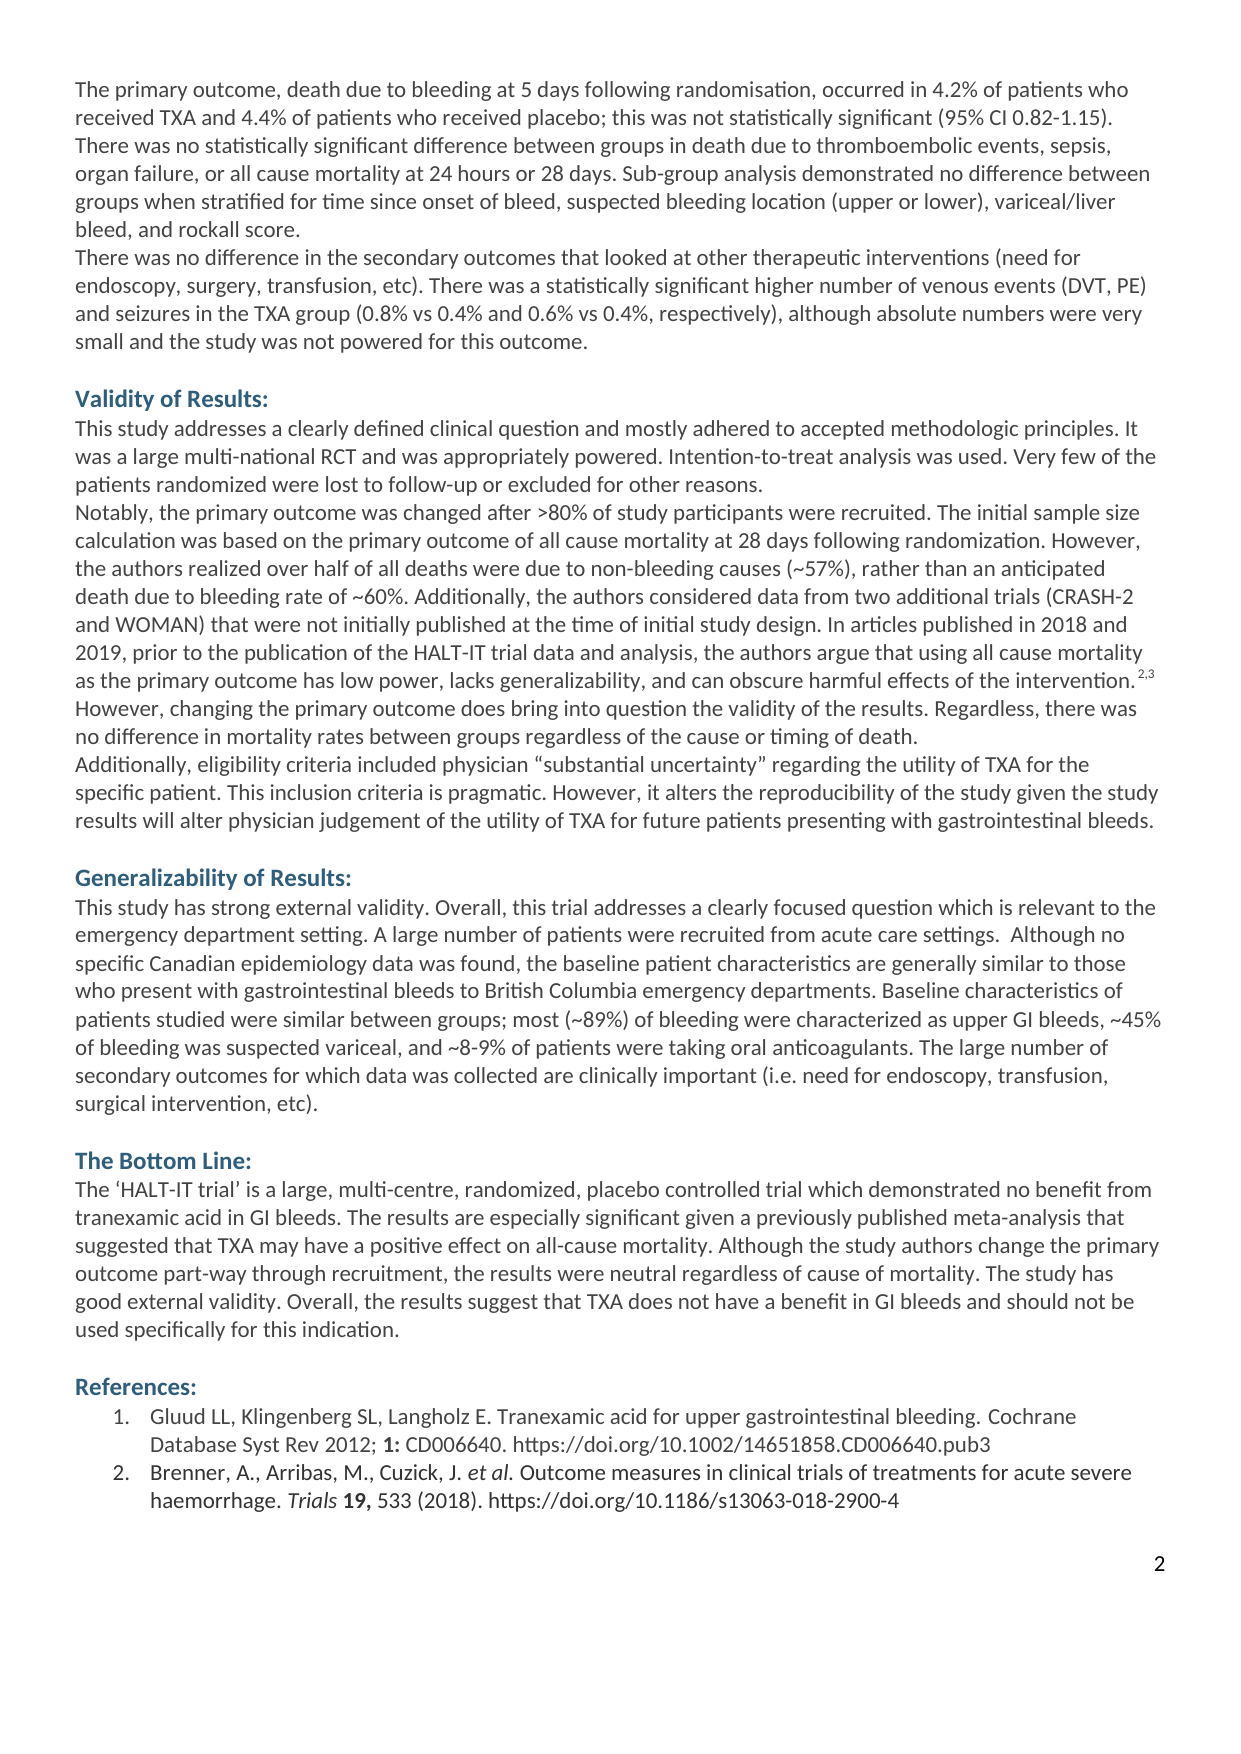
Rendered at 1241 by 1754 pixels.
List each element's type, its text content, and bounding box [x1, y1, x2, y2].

text The ‘HALT-IT trial’ is a large, multi-centre, randomized, placebo controlled trial which demonstrated no benefit from tranexamic acid in GI bleeds. The results are especially significant given a previously published meta-analysis that suggested that TXA may have a positive effect on all-cause mortality. Although the study authors change the primary outcome part-way through recruitment, the results were neutral regardless of cause of mortality. The study has good external validity. Overall, the results suggest that TXA does not have a benefit in GI bleeds and should not be used specifically for this indication. [75, 1175, 1165, 1343]
text Additionally, eligibility criteria included physician “substantial uncertainty” regarding the utility of TXA for the specific patient. This inclusion criteria is pragmatic. However, it alters the reproducibility of the study given the study results will alter physician judgement of the utility of TXA for future patients presenting with gastrointestinal bleeds. [75, 750, 1165, 834]
text This study has strong external validity. Overall, this trial addresses a clearly focused question which is relevant to the emergency department setting. A large number of patients were recruited from acute care settings. Although no specific Canadian epidemiology data was found, the baseline patient characteristics are generally similar to those who present with gastrointestinal bleeds to British Columbia emergency departments. Baseline characteristics of patients studied were similar between groups; most (~89%) of bleeding were characterized as upper GI bleeds, ~45% of bleeding was suspected variceal, and ~8-9% of patients were taking oral anticoagulants. The large number of secondary outcomes for which data was collected are clinically important (i.e. need for endoscopy, transfusion, surgical intervention, etc). [75, 893, 1165, 1117]
text Generalizability of Results: [75, 862, 1165, 893]
text There was no difference in the secondary outcomes that looked at other therapeutic interventions (need for endoscopy, surgery, transfusion, etc). There was a statistically significant higher number of venous events (DVT, PE) and seizures in the TXA group (0.8% vs 0.4% and 0.6% vs 0.4%, respectively), although absolute numbers were very small and the study was not powered for this outcome. [75, 243, 1165, 355]
text The Bottom Line: [75, 1145, 1165, 1175]
list Brenner, A., Arribas, M., Cuzick, J. et al. Outcome measures in clinical trials of treatments for acute severe haemorrhage. Trials 19, 533 (2018). https://doi.org/10.1186/s13063-018-2900-4 [112, 1458, 1165, 1514]
text Notably, the primary outcome was changed after >80% of study participants were recruited. The initial sample size calculation was based on the primary outcome of all cause mortality at 28 days following randomization. However, the authors realized over half of all deaths were due to non-bleeding causes (~57%), rather than an anticipated death due to bleeding rate of ~60%. Additionally, the authors considered data from two additional trials (CRASH-2 and WOMAN) that were not initially published at the time of initial study design. In articles published in 2018 and 2019, prior to the publication of the HALT-IT trial data and analysis, the authors argue that using all cause mortality as the primary outcome has low power, lacks generalizability, and can obscure harmful effects of the intervention.2,3 However, changing the primary outcome does bring into question the validity of the results. Regardless, there was no difference in mortality rates between groups regardless of the cause or timing of death. [75, 498, 1165, 750]
text This study addresses a clearly defined clinical question and mostly adhered to accepted methodologic principles. It was a large multi-national RCT and was appropriately powered. Intention-to-treat analysis was used. Very few of the patients randomized were lost to follow-up or excluded for other reasons. [75, 414, 1165, 498]
text The primary outcome, death due to bleeding at 5 days following randomisation, occurred in 4.2% of patients who received TXA and 4.4% of patients who received placebo; this was not statistically significant (95% CI 0.82-1.15). There was no statistically significant difference between groups in death due to thromboembolic events, sepsis, organ failure, or all cause mortality at 24 hours or 28 days. Sub-group analysis demonstrated no difference between groups when stratified for time since onset of bleed, suspected bleeding location (upper or lower), variceal/liver bleed, and rockall score. [75, 75, 1165, 243]
text References: [75, 1371, 1165, 1402]
list Gluud LL, Klingenberg SL, Langholz E. Tranexamic acid for upper gastrointestinal bleeding. Cochrane Database Syst Rev 2012; 1: CD006640. https://doi.org/10.1002/14651858.CD006640.pub3 [112, 1402, 1165, 1458]
text Validity of Results: [75, 383, 1165, 414]
